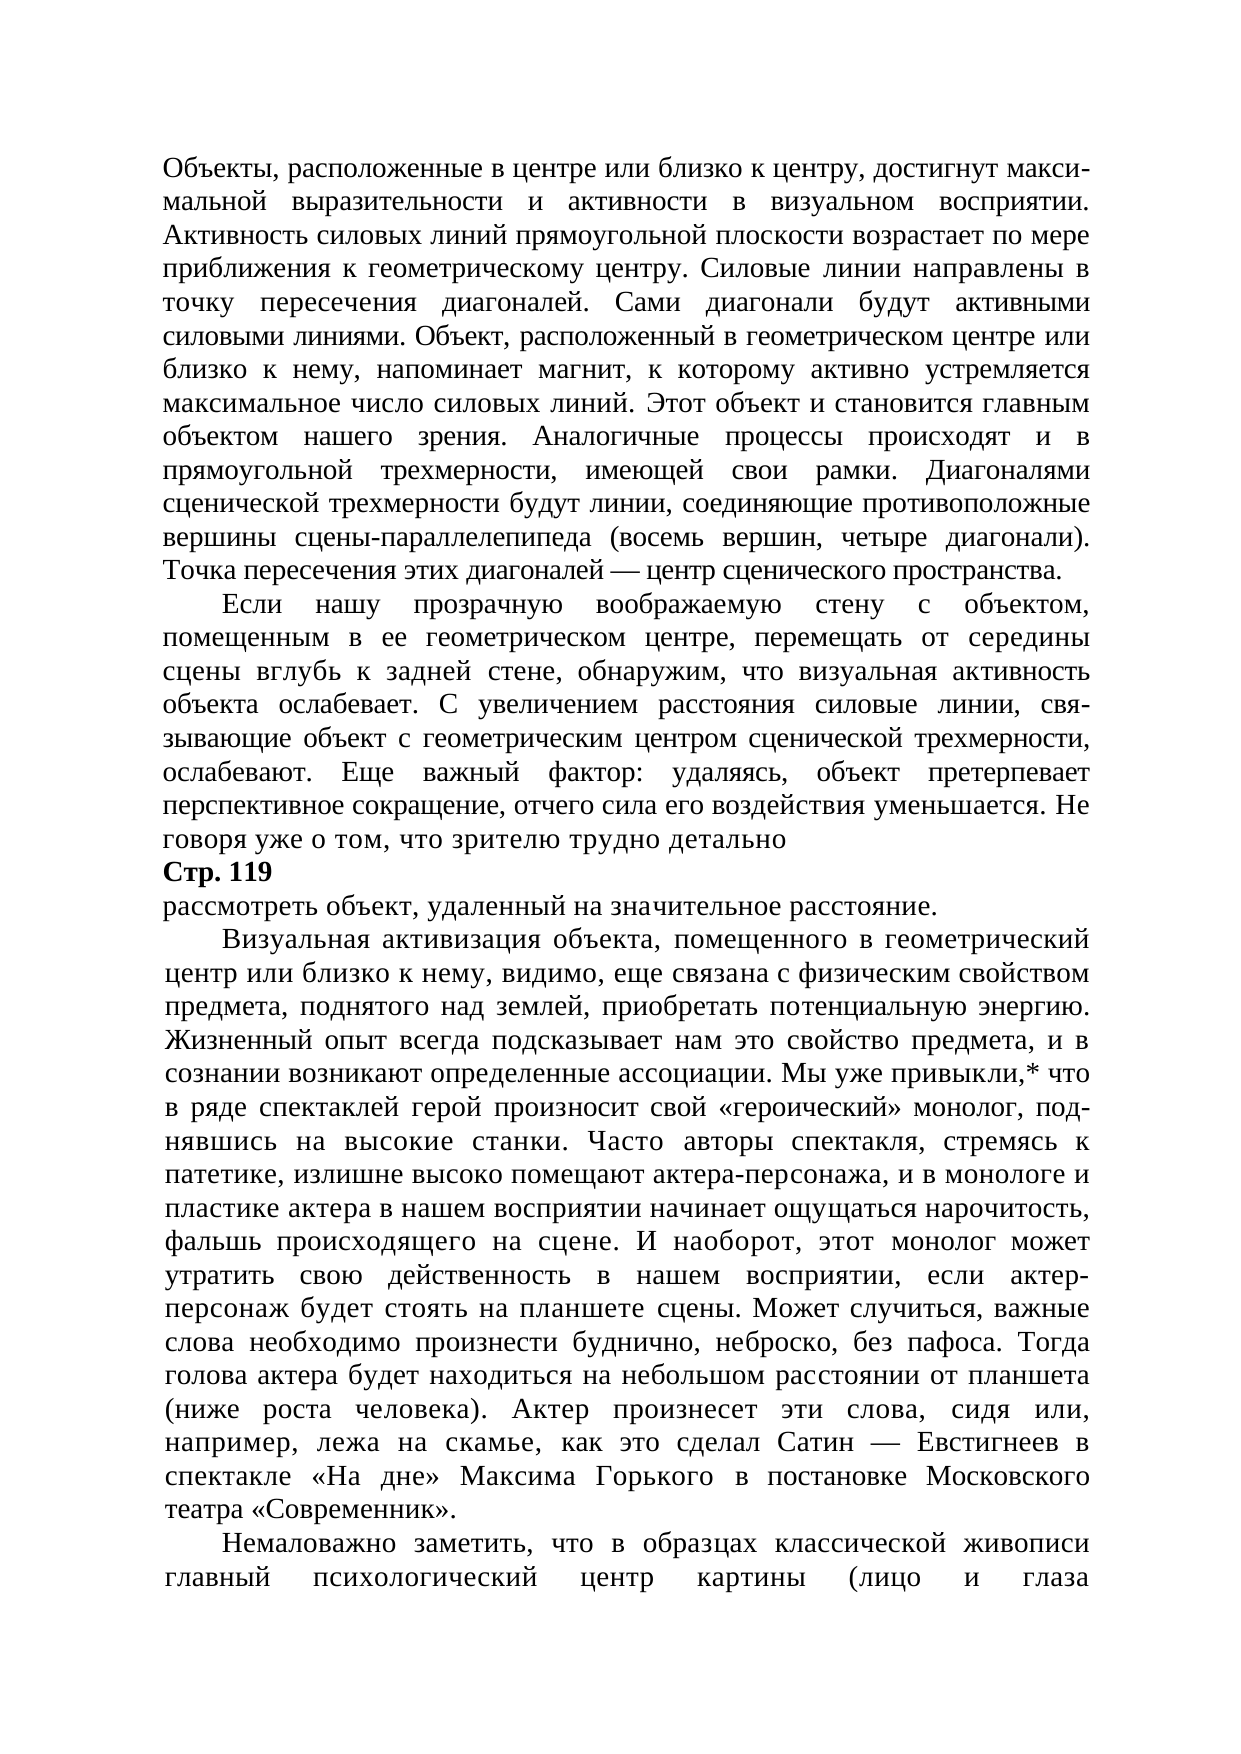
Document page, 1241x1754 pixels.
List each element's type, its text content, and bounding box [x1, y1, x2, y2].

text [164, 1525, 1090, 1592]
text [162, 150, 1090, 586]
text рассмотреть объект, удаленный на значительное расстояние. [162, 888, 1088, 921]
text Визуальная активизация объекта, помещенного в геометрический центр или близко к нему, видимо, еще связана с физическим свойством предмета, поднятого над землей, приобретать потенциальную энергию. Жизненный опыт всегда подсказывает нам это свойство предмета, и в сознании возникают определенные ассоциации. Мы уже привыкли,* что в ряде спектаклей герой произносит свой «героический» монолог, поднявшись на высокие станки. Часто авторы спектакля, стремясь к патетике, излишне высоко помещают актера-персонажа, и в монологе и пластике актера в нашем восприятии начинает ощущаться нарочитость, фальшь происходящего на сцене. И наоборот, этот монолог может утратить свою действенность в нашем восприятии, если актер-персонаж будет стоять на планшете сцены. Может случиться, важные слова необходимо произнести буднично, неброско, без пафоса. Тогда голова актера будет находиться на небольшом расстоянии от планшета (ниже роста человека). Актер произнесет эти слова, сидя или, например, лежа на скамье, как это сделал Сатин — Евстигнеев в спектакле «На дне» Максима Горького в постановке Московского театра «Современник». [164, 921, 1090, 1525]
text Стр. 119 [162, 854, 1090, 888]
text Если нашу прозрачную воображаемую стену с объектом, помещенным в ее геометрическом центре, перемещать от середины сцены вглубь к задней стене, обнаружим, что визуальная активность объекта ослабевает. С увеличением расстояния силовые линии, связывающие объект с геометрическим центром сценической трехмерности, ослабевают. Еще важный фактор: удаляясь, объект претерпевает перспективное сокращение, отчего сила его воздействия уменьшается. Не говоря уже о том, что зрителю трудно детально [162, 586, 1090, 854]
